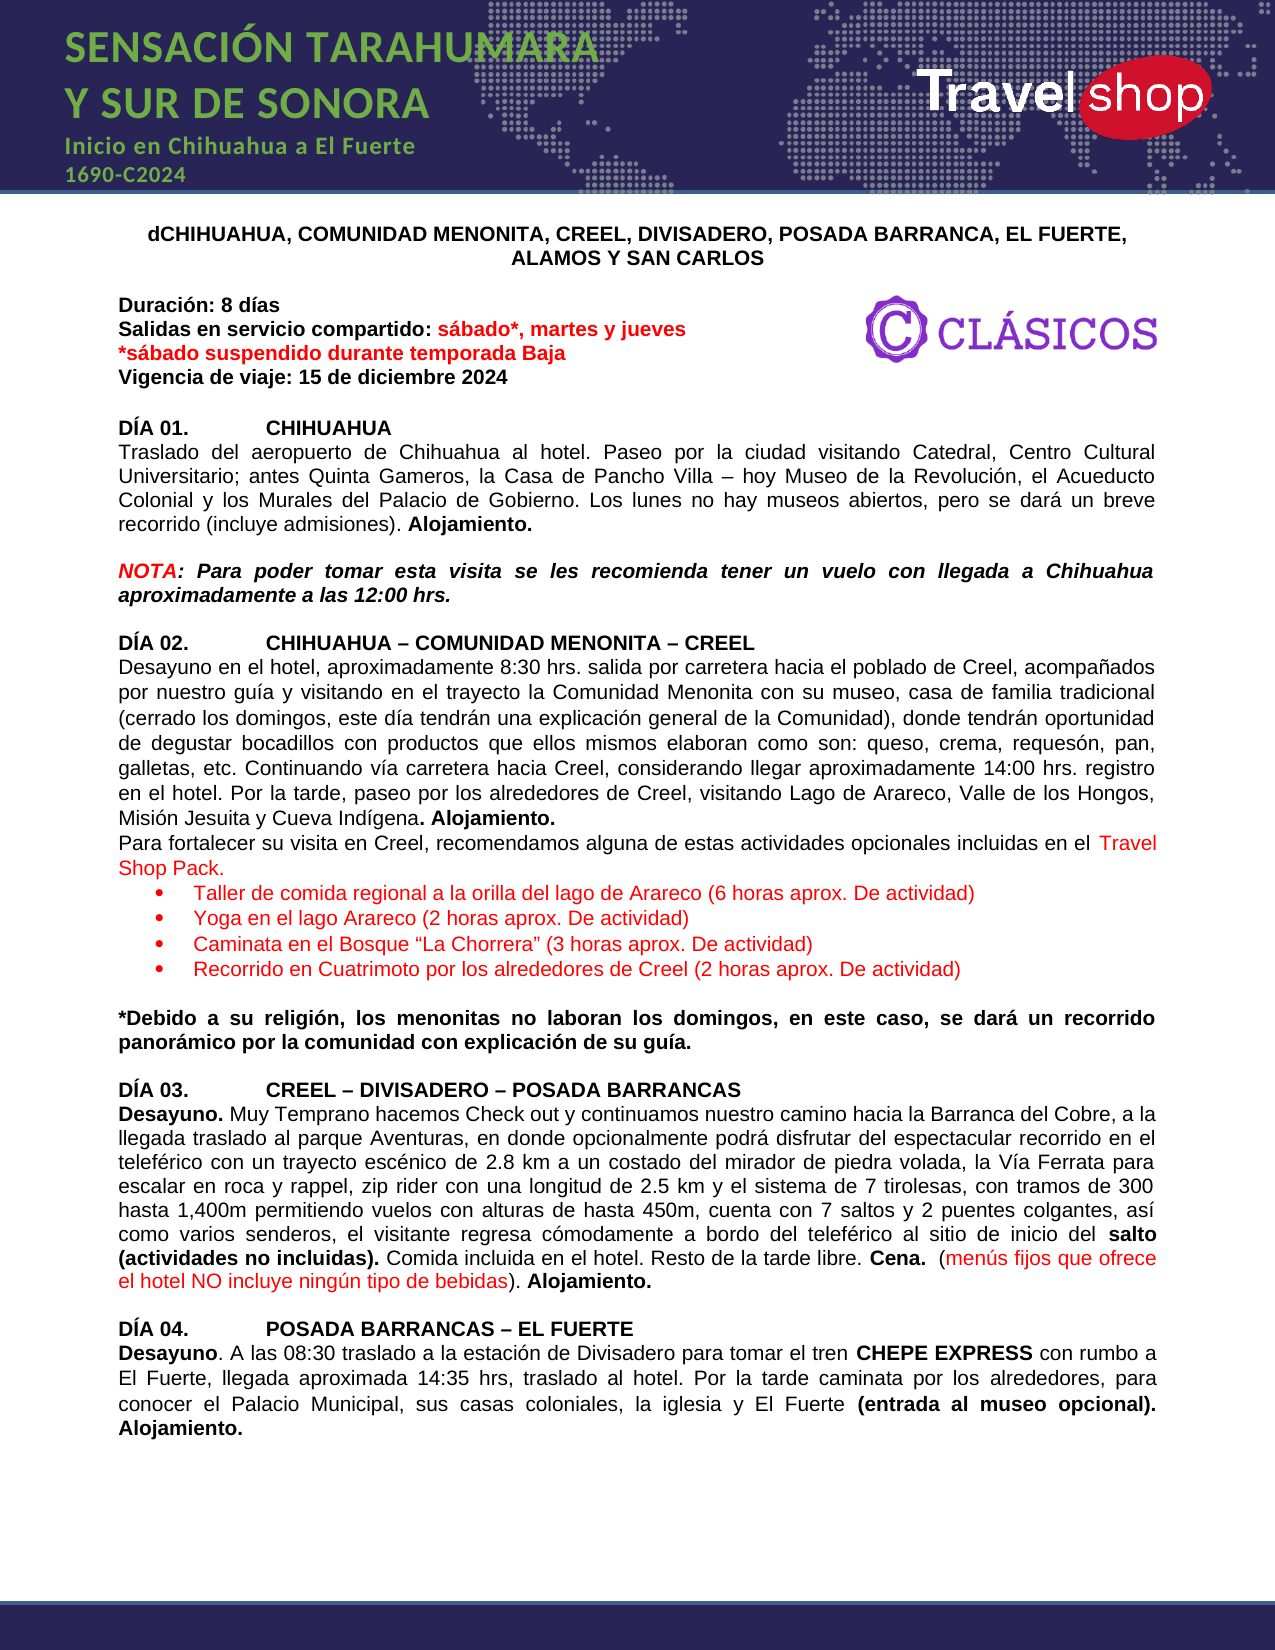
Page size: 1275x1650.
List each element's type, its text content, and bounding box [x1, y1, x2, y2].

text *sábado suspendido durante temporada Baja [118, 341, 1157, 365]
picture [916, 55, 1212, 140]
text Desayuno. A las 08:30 traslado a la estación de Divisadero para tomar el tren CHEPE EXPRESS con rumbo a El Fuerte, llegada aproximada 14:35 hrs, traslado al hotel. Por la tarde caminata por los alrededores, para conocer el Palacio Municipal, sus casas coloniales, la iglesia y El Fuerte (entrada al museo opcional). Alojamiento. [118, 1341, 1157, 1439]
text DÍA 01. CHIHUAHUA [118, 416, 1157, 439]
text NOTA: Para poder tomar esta visita se les recomienda tener un vuelo con llegada a Chihuahua aproximadamente a las 12:00 hrs. [118, 559, 1157, 607]
text Desayuno. Muy Temprano hacemos Check out y continuamos nuestro camino hacia la Barranca del Cobre, a la llegada traslado al parque Aventuras, en donde opcionalmente podrá disfrutar del espectacular recorrido en el teleférico con un trayecto escénico de 2.8 km a un costado del mirador de piedra volada, la Vía Ferrata para escalar en roca y rappel, zip rider con una longitud de 2.5 km y el sistema de 7 tirolesas, con tramos de 300 hasta 1,400m permitiendo vuelos con alturas de hasta 450m, cuenta con 7 saltos y 2 puentes colgantes, así como varios senderos, el visitante regresa cómodamente a bordo del teleférico al sitio de inicio del salto (actividades no incluidas). Comida incluida en el hotel. Resto de la tarde libre. Cena. (menús fijos que ofrece el hotel NO incluye ningún tipo de bebidas). Alojamiento. [118, 1102, 1157, 1293]
text Traslado del aeropuerto de Chihuahua al hotel. Paseo por la ciudad visitando Catedral, Centro Cultural Universitario; antes Quinta Gameros, la Casa de Pancho Villa – hoy Museo de la Revolución, el Acueducto Colonial y los Murales del Palacio de Gobierno. Los lunes no hay museos abiertos, pero se dará un breve recorrido (incluye admisiones). Alojamiento. [118, 439, 1157, 535]
text dCHIHUAHUA, COMUNIDAD MENONITA, CREEL, DIVISADERO, POSADA BARRANCA, EL FUERTE, ALAMOS Y SAN CARLOS [118, 221, 1157, 269]
list Caminata en el Bosque “La Chorrera” (3 horas aprox. De actividad) [156, 931, 1157, 956]
picture [865, 295, 1157, 363]
list Yoga en el lago Arareco (2 horas aprox. De actividad) [156, 906, 1157, 930]
text DÍA 04. POSADA BARRANCAS – EL FUERTE [118, 1317, 1157, 1341]
text DÍA 03. CREEL – DIVISADERO – POSADA BARRANCAS [118, 1078, 1157, 1102]
text Vigencia de viaje: 15 de diciembre 2024 [118, 365, 1157, 389]
text DÍA 02. CHIHUAHUA – COMUNIDAD MENONITA – CREEL [118, 631, 1157, 655]
text Desayuno en el hotel, aproximadamente 8:30 hrs. salida por carretera hacia el poblado de Creel, acompañados por nuestro guía y visitando en el trayecto la Comunidad Menonita con su museo, casa de familia tradicional (cerrado los domingos, este día tendrán una explicación general de la Comunidad), donde tendrán oportunidad de degustar bocadillos con productos que ellos mismos elaboran como son: queso, crema, requesón, pan, galletas, etc. Continuando vía carretera hacia Creel, considerando llegar aproximadamente 14:00 hrs. registro en el hotel. Por la tarde, paseo por los alrededores de Creel, visitando Lago de Arareco, Valle de los Hongos, Misión Jesuita y Cueva Indígena. Alojamiento. [118, 655, 1157, 830]
list Taller de comida regional a la orilla del lago de Arareco (6 horas aprox. De actividad) [156, 881, 1157, 905]
text Salidas en servicio compartido: sábado*, martes y jueves [118, 317, 865, 341]
text Duración: 8 días [118, 293, 1157, 317]
list Recorrido en Cuatrimoto por los alrededores de Creel (2 horas aprox. De actividad) [156, 957, 1157, 981]
text Para fortalecer su visita en Creel, recomendamos alguna de estas actividades opcionales incluidas en el Travel Shop Pack. [118, 831, 1157, 880]
text *Debido a su religión, los menonitas no laboran los domingos, en este caso, se dará un recorrido panorámico por la comunidad con explicación de su guía. [118, 1006, 1157, 1054]
